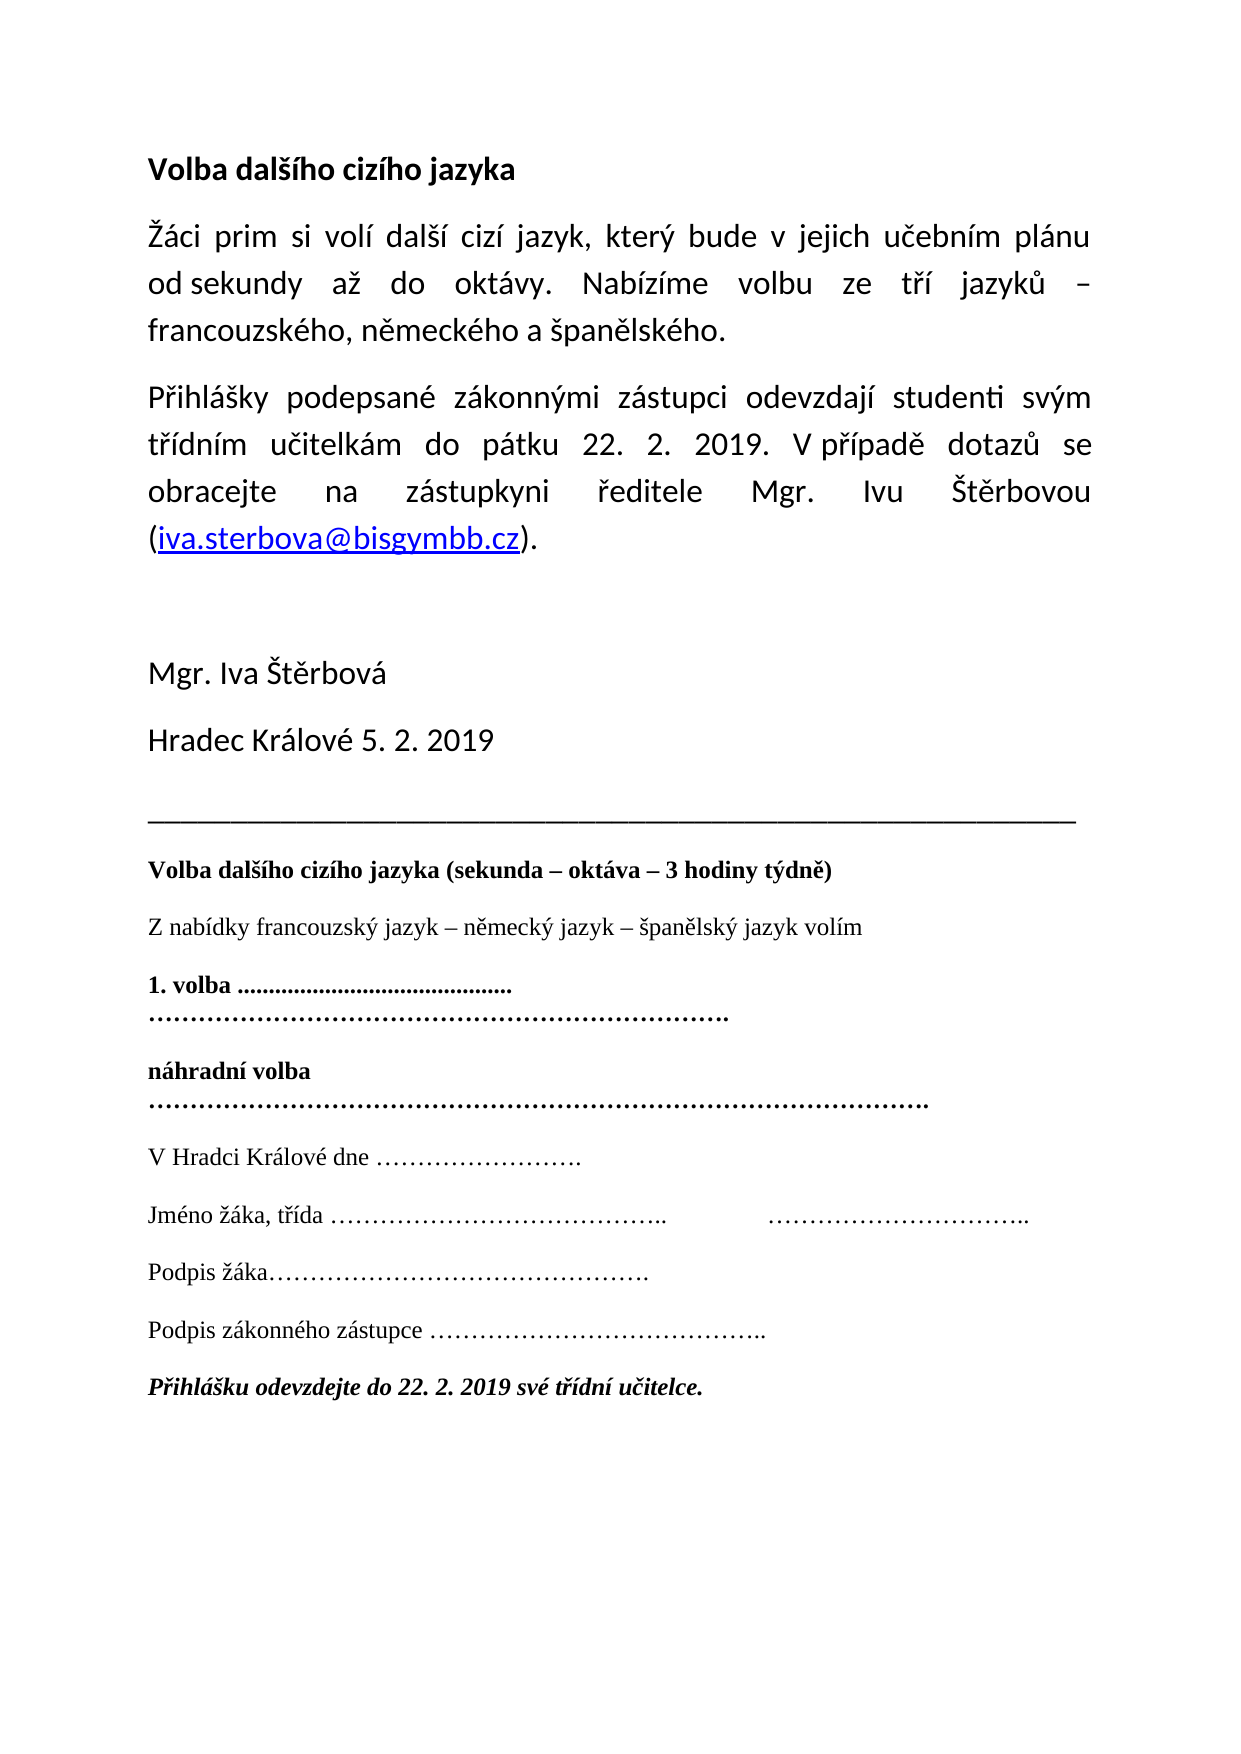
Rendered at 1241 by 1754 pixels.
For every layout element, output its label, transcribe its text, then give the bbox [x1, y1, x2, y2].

text 1. volba ............................................……………………………………………………………. [148, 970, 1093, 1027]
text Přihlášky podepsané zákonnými zástupci odevzdají studenti svým třídním učitelkám do pátku 22. 2. 2019. V případě dotazů se obracejte na zástupkyni ředitele Mgr. Ivu Štěrbovou (iva.sterbova@bisgymbb.cz). [148, 376, 1093, 557]
text Podpis žáka………………………………………. [148, 1257, 1093, 1286]
text Mgr. Iva Štěrbová [148, 652, 1093, 693]
text ________________________________________________________ [148, 787, 1093, 828]
text V Hradci Králové dne ……………………. [148, 1142, 1093, 1171]
text Jméno žáka, třída ………………………………….. ………………………….. [148, 1200, 1093, 1228]
text náhradní volba …………………………………………………………………………………. [148, 1056, 1093, 1113]
text Volba dalšího cizího jazyka [148, 148, 1093, 188]
text Volba dalšího cizího jazyka (sekunda – oktáva – 3 hodiny týdně) [148, 855, 1093, 883]
text Přihlášku odevzdejte do 22. 2. 2019 své třídní učitelce. [148, 1372, 1093, 1401]
text Podpis zákonného zástupce ………………………………….. [148, 1315, 1093, 1343]
text Žáci prim si volí další cizí jazyk, který bude v jejich učebním plánu od sekundy až do oktávy. Nabízíme volbu ze tří jazyků – francouzského, německého a španělského. [148, 215, 1093, 349]
text Z nabídky francouzský jazyk – německý jazyk – španělský jazyk volím [148, 912, 1093, 941]
text Hradec Králové 5. 2. 2019 [148, 719, 1093, 760]
